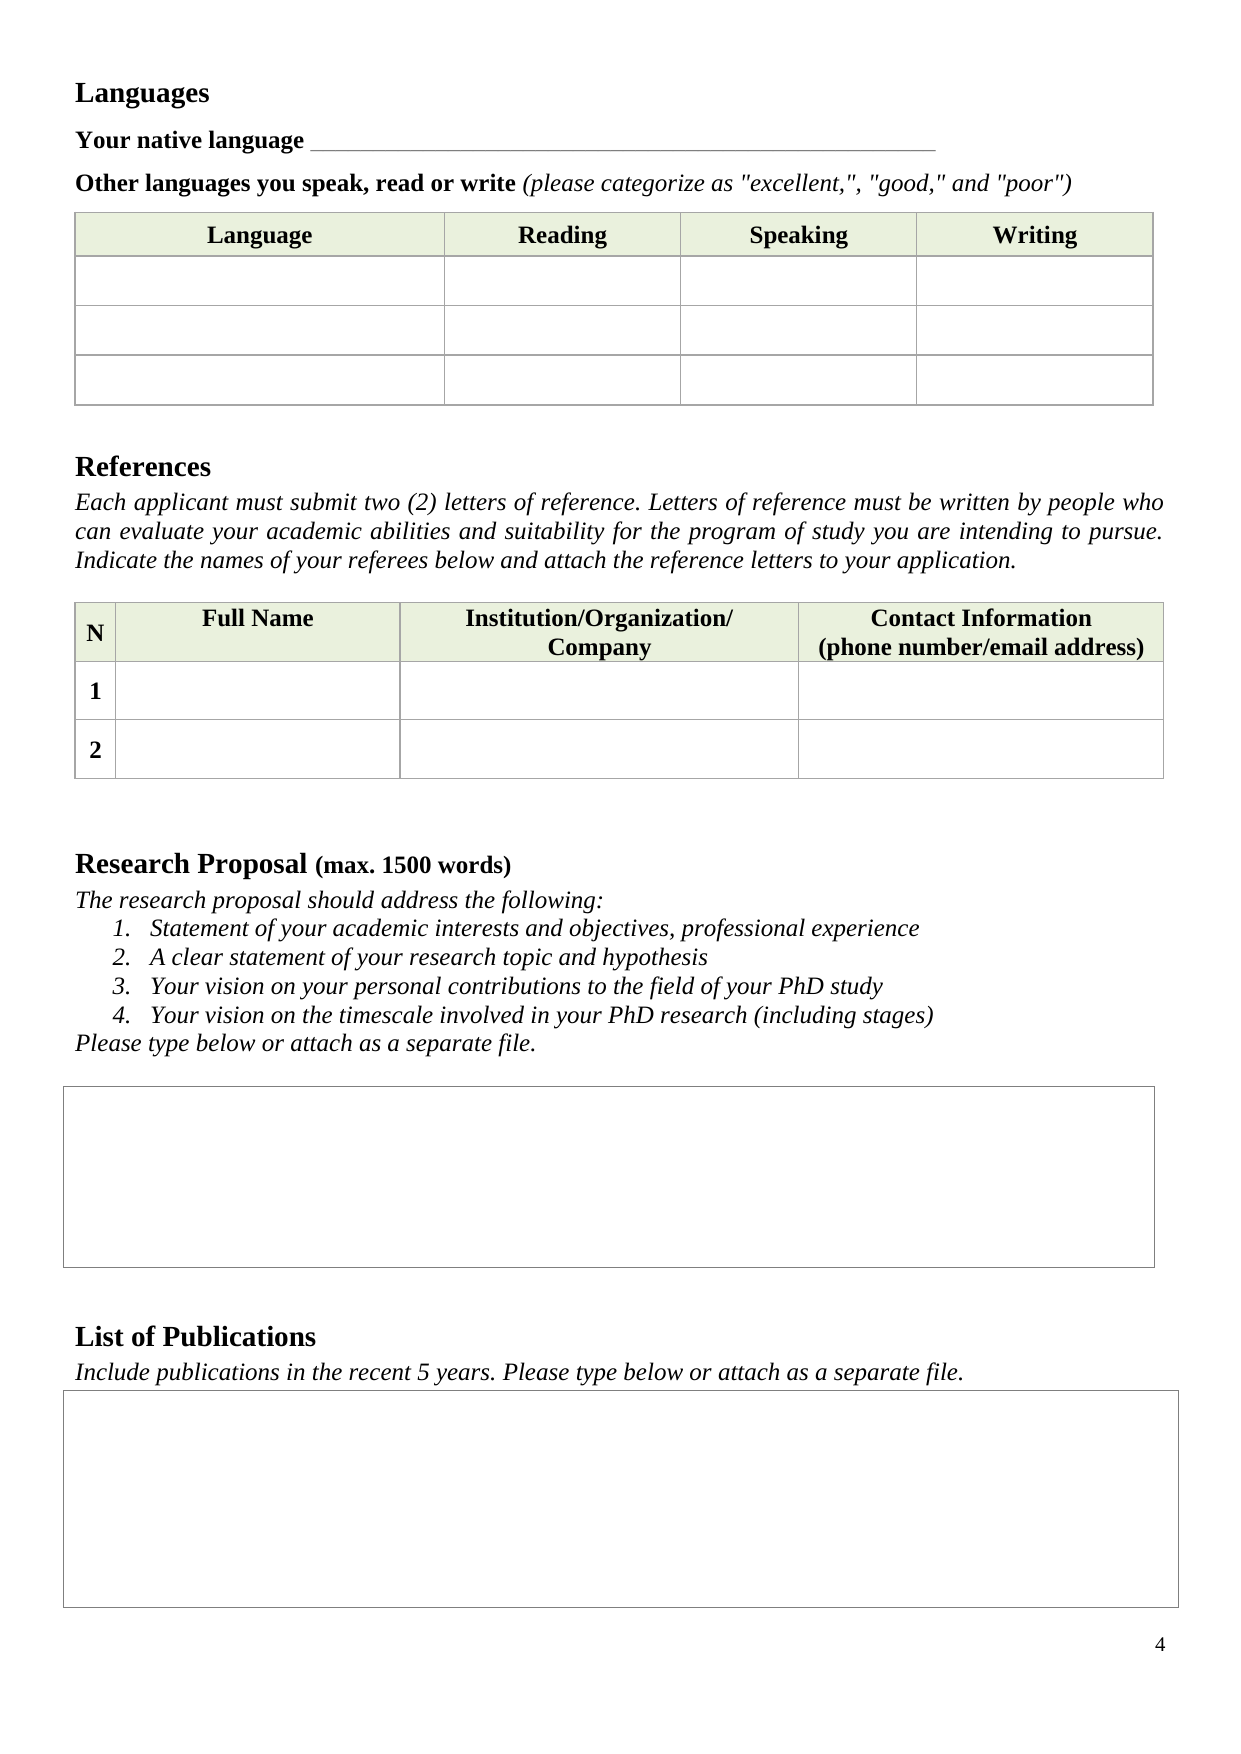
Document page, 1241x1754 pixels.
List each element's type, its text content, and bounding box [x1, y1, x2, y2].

table_cell [681, 356, 916, 404]
table_cell [76, 356, 444, 404]
table_header Full Name [116, 603, 399, 661]
text List of Publications [75, 1319, 1165, 1352]
table_cell [799, 662, 1163, 719]
table_header Contact Information (phone number/email address) [799, 603, 1163, 661]
table_cell [681, 306, 916, 354]
table_header Speaking [681, 213, 916, 255]
text Research Proposal (max. 1500 words) [75, 846, 1165, 880]
table_cell [76, 306, 444, 354]
table_header [64, 1391, 1178, 1607]
table_cell [116, 662, 399, 719]
list Your vision on your personal contributions to the field of your PhD study [112, 971, 1165, 1000]
text Each applicant must submit two (2) letters of reference. Letters of reference must be written by people who can evaluate your academic abilities and suitability for the program of study you are intending to pursue. Indicate the names of your referees below and attach the reference letters to your application. [75, 487, 1165, 573]
table_header Institution/Organization/ Company [401, 603, 798, 661]
table_header Reading [445, 213, 680, 255]
table_header Writing [917, 213, 1152, 255]
table_cell [445, 306, 680, 354]
table_header N [76, 603, 115, 661]
table_cell [445, 356, 680, 404]
text Your native language __________________________________________________ [75, 125, 1165, 154]
table_cell [445, 257, 680, 305]
text Other languages you speak, read or write (please categorize as "excellent,", "good," and "poor") [75, 168, 1165, 197]
table_cell [917, 306, 1152, 354]
table_header Language [76, 213, 444, 255]
text The research proposal should address the following: [75, 885, 1165, 913]
table_cell [76, 257, 444, 305]
list Your vision on the timescale involved in your PhD research (including stages) [112, 1000, 1165, 1028]
table_cell [917, 356, 1152, 404]
table_cell [401, 662, 798, 719]
table_cell 1 [76, 662, 115, 719]
list A clear statement of your research topic and hypothesis [112, 942, 1165, 971]
table_cell [401, 720, 798, 778]
table_cell 2 [76, 720, 115, 778]
list Statement of your academic interests and objectives, professional experience [112, 913, 1165, 942]
text Please type below or attach as a separate file. [75, 1028, 1165, 1057]
text Languages [75, 75, 1165, 108]
text Include publications in the recent 5 years. Please type below or attach as a separate file. [75, 1357, 1165, 1386]
table_cell [681, 257, 916, 305]
table_cell [116, 720, 399, 778]
table_header [64, 1087, 1154, 1267]
text References [75, 449, 1165, 482]
table_cell [917, 257, 1152, 305]
table_cell [799, 720, 1163, 778]
